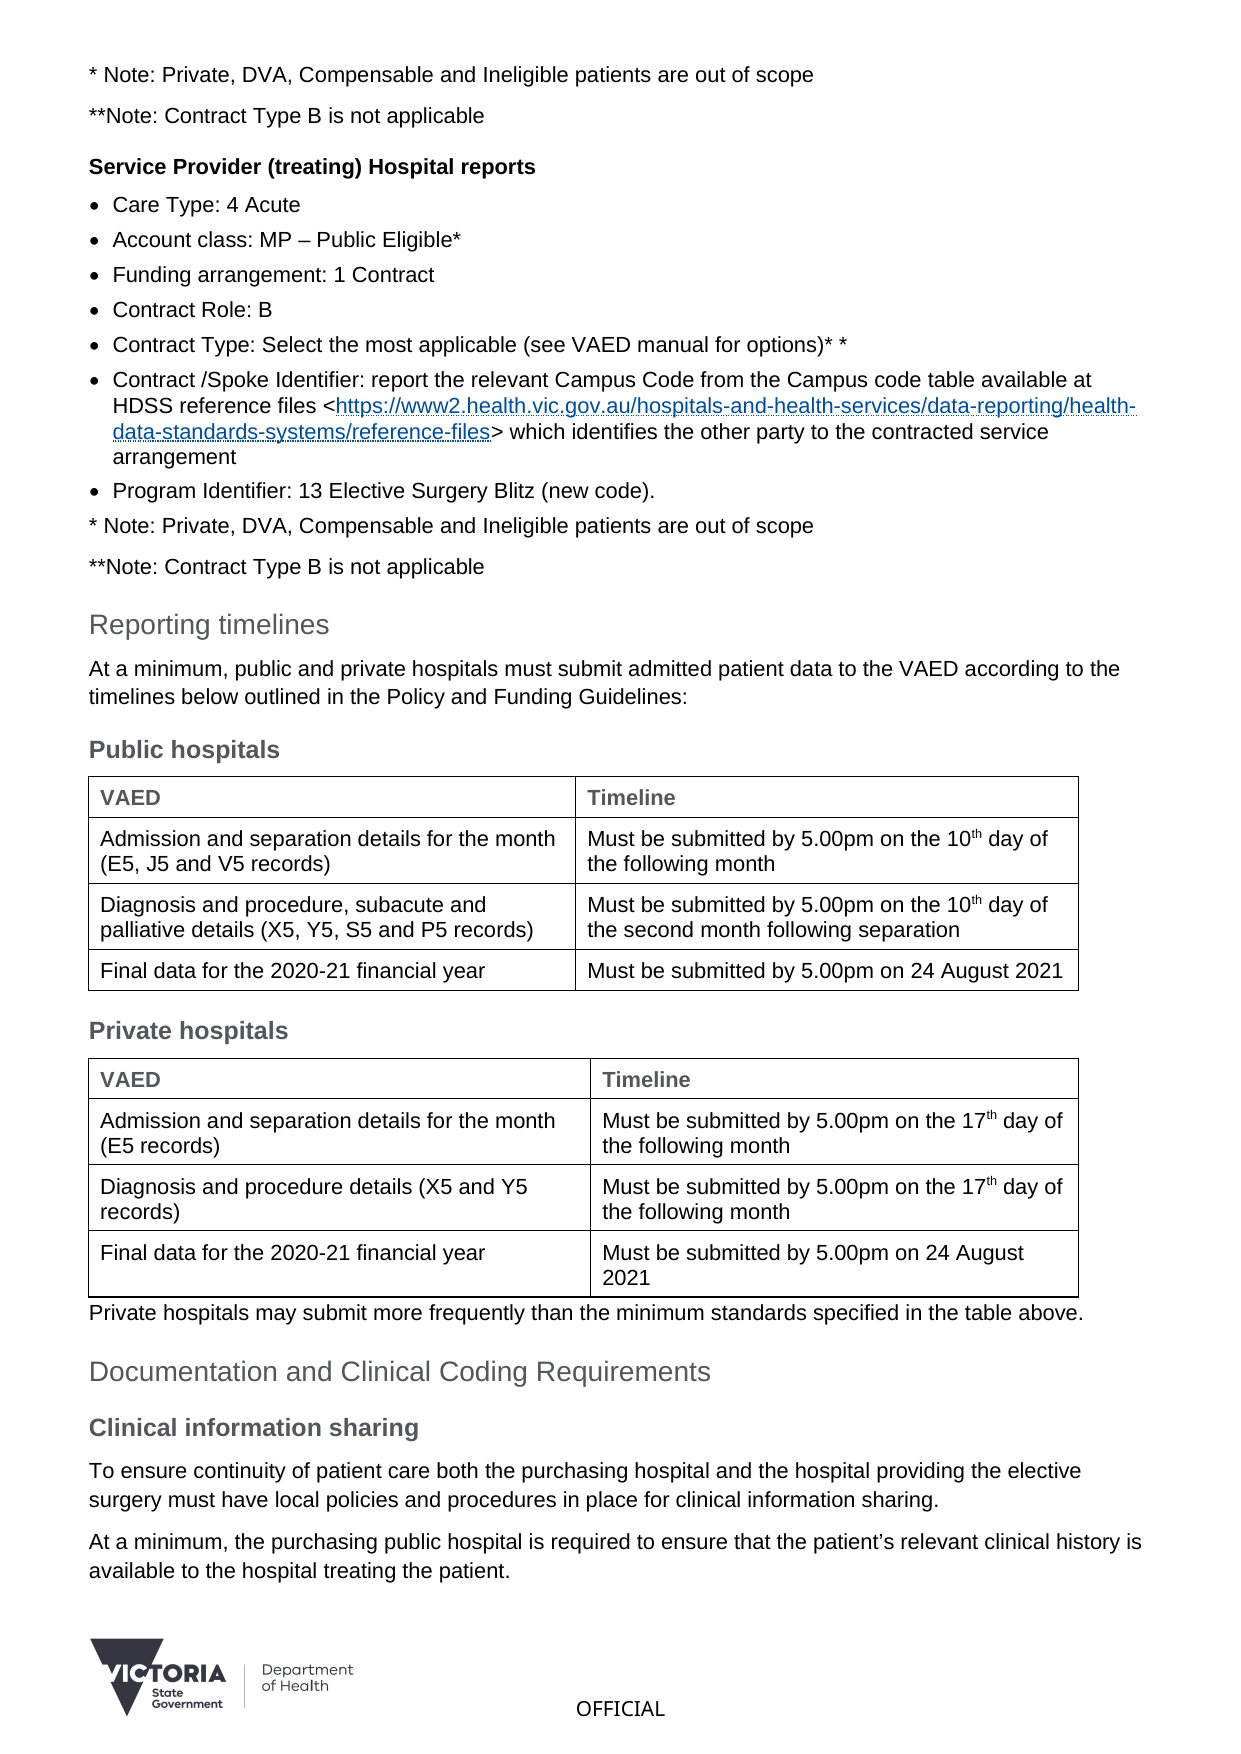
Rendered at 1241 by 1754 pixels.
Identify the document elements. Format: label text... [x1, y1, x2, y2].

subtitle Private hospitals [89, 1016, 1152, 1045]
text To ensure continuity of patient care both the purchasing hospital and the hospital providing the elective surgery must have local policies and procedures in place for clinical information sharing. [89, 1454, 1152, 1512]
text Program Identifier: 13 Elective Surgery Blitz (new code). [89, 477, 1152, 504]
subtitle Public hospitals [89, 734, 1152, 763]
text * Note: Private, DVA, Compensable and Ineligible patients are out of scope [89, 510, 1152, 538]
table_cell Final data for the 2020-21 financial year [89, 950, 575, 990]
table_cell Admission and separation details for the month (E5, J5 and V5 records) [89, 818, 575, 883]
text Care Type: 4 Acute [89, 192, 1152, 218]
text At a minimum, public and private hospitals must submit admitted patient data to the VAED according to the timelines below outlined in the Policy and Funding Guidelines: [89, 653, 1152, 709]
text Contract Type: Select the most applicable (see VAED manual for options)* * [89, 332, 1152, 358]
table_header VAED [89, 777, 575, 817]
table_cell Final data for the 2020-21 financial year [89, 1231, 590, 1296]
table_cell Must be submitted by 5.00pm on 24 August 2021 [576, 950, 1078, 990]
table_cell Admission and separation details for the month (E5 records) [89, 1099, 590, 1164]
text Private hospitals may submit more frequently than the minimum standards specified in the table above. [89, 1297, 1152, 1326]
text Account class: MP – Public Eligible* [89, 227, 1152, 253]
table_cell Must be submitted by 5.00pm on the 17th day of the following month [591, 1099, 1078, 1164]
table_header Timeline [576, 777, 1078, 817]
text * Note: Private, DVA, Compensable and Ineligible patients are out of scope [89, 59, 1152, 87]
text **Note: Contract Type B is not applicable [89, 551, 1152, 579]
table_header VAED [89, 1059, 590, 1098]
text Service Provider (treating) Hospital reports [89, 153, 1152, 179]
table_cell Must be submitted by 5.00pm on the 17th day of the following month [591, 1165, 1078, 1230]
table_cell Must be submitted by 5.00pm on 24 August 2021 [591, 1231, 1078, 1296]
subtitle Documentation and Clinical Coding Requirements [89, 1355, 1152, 1387]
subtitle Clinical information sharing [89, 1412, 1152, 1441]
table_cell Must be submitted by 5.00pm on the 10th day of the second month following separation [576, 884, 1078, 949]
text Funding arrangement: 1 Contract [89, 262, 1152, 288]
table_cell Diagnosis and procedure details (X5 and Y5 records) [89, 1165, 590, 1230]
table_cell Diagnosis and procedure, subacute and palliative details (X5, Y5, S5 and P5 records) [89, 884, 575, 949]
picture [2, 1593, 1241, 1752]
text At a minimum, the purchasing public hospital is required to ensure that the patient’s relevant clinical history is available to the hospital treating the patient. [89, 1524, 1152, 1583]
table_cell Must be submitted by 5.00pm on the 10th day of the following month [576, 818, 1078, 883]
subtitle Reporting timelines [89, 608, 1152, 641]
table_header Timeline [591, 1059, 1078, 1098]
text **Note: Contract Type B is not applicable [89, 100, 1152, 128]
text Contract Role: B [89, 297, 1152, 323]
